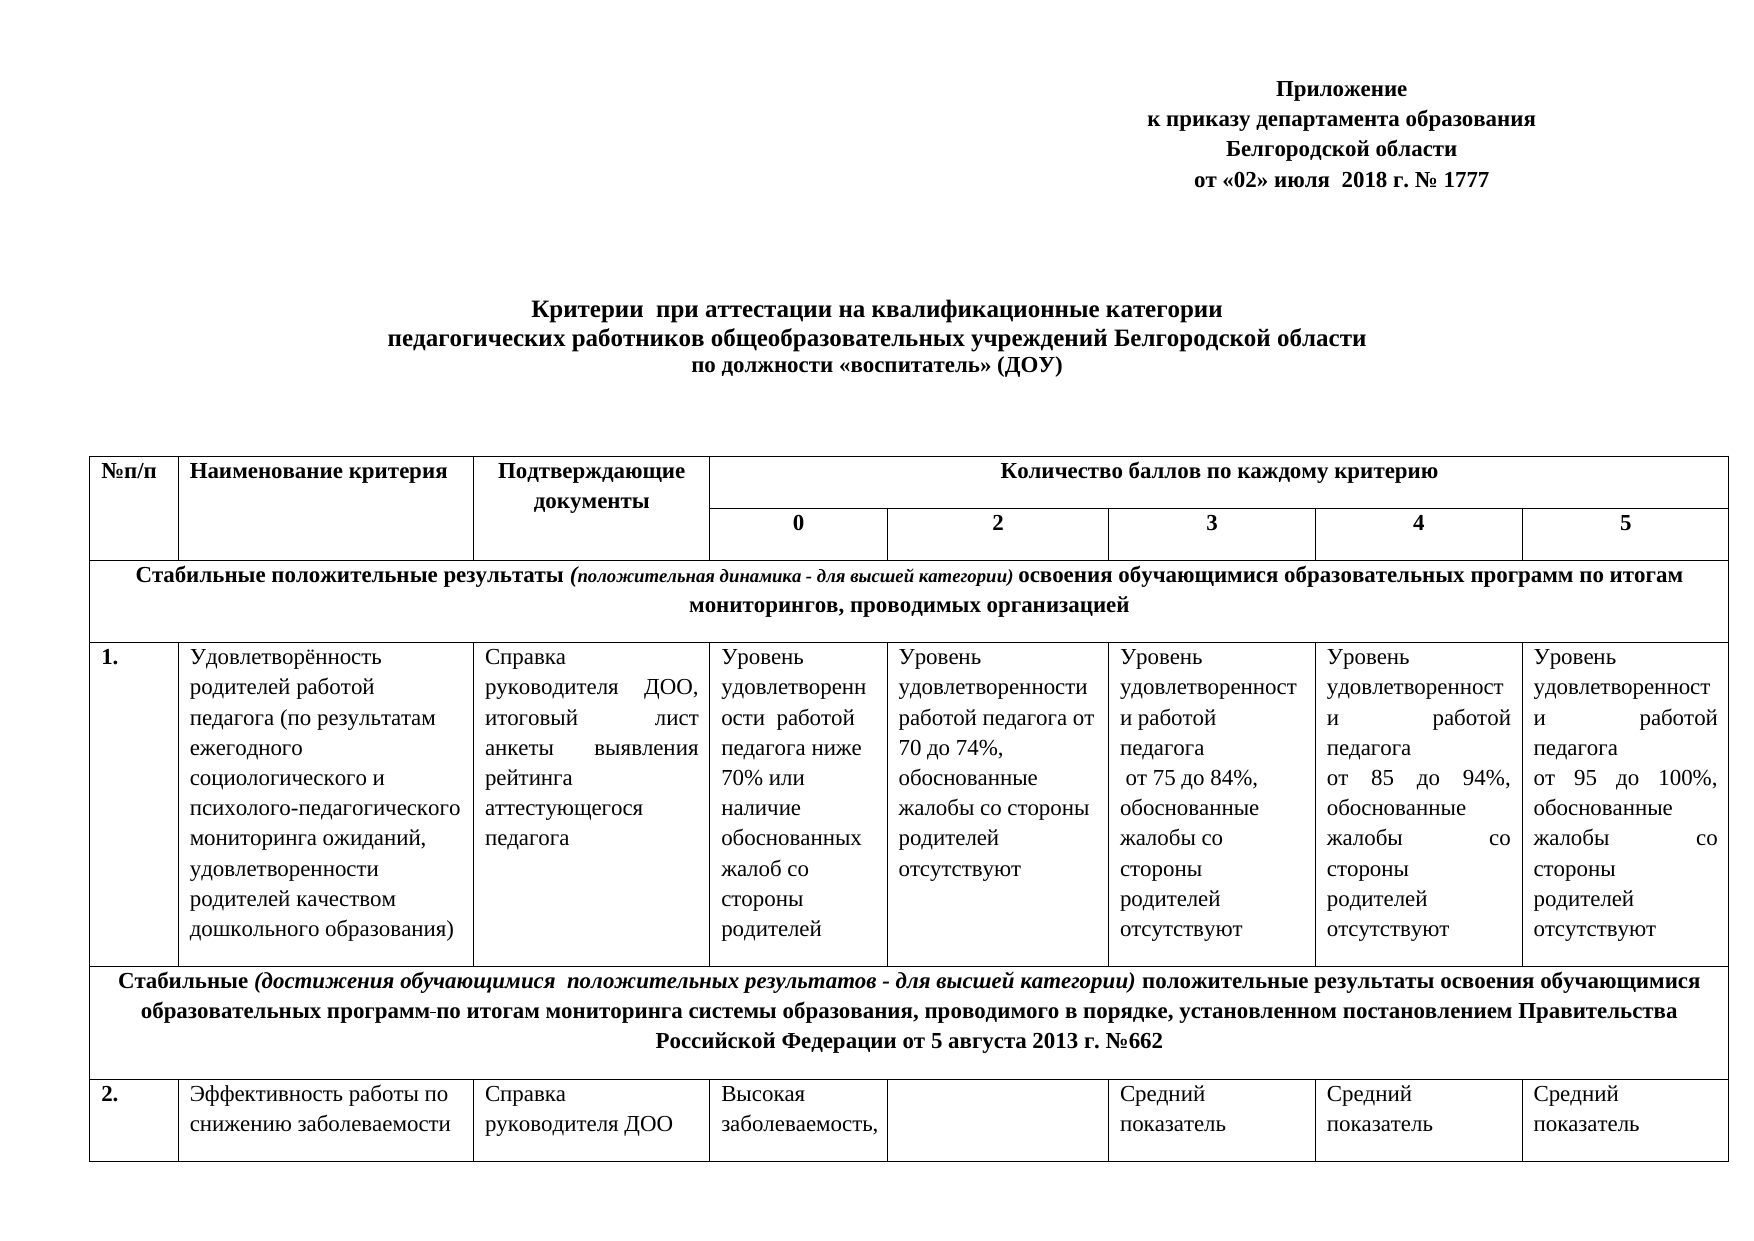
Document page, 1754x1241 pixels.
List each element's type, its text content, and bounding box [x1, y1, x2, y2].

table_cell 3 [1109, 509, 1315, 560]
table_cell Стабильные (достижения обучающимися положительных результатов - для высшей категории) положительные результаты освоения обучающимися образовательных программ по итогам мониторинга системы образования, проводимого в порядке, установленном постановлением Правительства Российской Федерации от 5 августа 2013 г. №662 [90, 967, 1728, 1078]
table_cell Уровень удовлетворенности работой педагога от 85 до 94%, обоснованные жалобы со стороны родителей отсутствуют [1316, 643, 1522, 966]
table_cell Справка руководителя ДОО, итоговый лист анкеты выявления рейтинга аттестующегося педагога [474, 643, 709, 966]
table_cell Уровень удовлетворенности работой педагога от 75 до 84%, обоснованные жалобы со стороны родителей отсутствуют [1109, 643, 1315, 966]
table_header Подтверждающие документы [474, 457, 709, 560]
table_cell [710, 1080, 887, 1161]
text по должности «воспитатель» (ДОУ) [75, 352, 1679, 378]
table_cell [90, 1080, 178, 1161]
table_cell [474, 1080, 709, 1161]
table_header Приложение к приказу департамента образования Белгородской области от «02» июля 2018 г. № 1777 [1079, 75, 1604, 243]
table_header Наименование критерия [179, 457, 473, 560]
table_header Количество баллов по каждому критерию [710, 457, 1728, 508]
table_cell Уровень удовлетворенности работой педагога ниже 70% или наличие обоснованных жалоб со стороны родителей [710, 643, 887, 966]
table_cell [1109, 1080, 1315, 1161]
table_cell Удовлетворённость родителей работой педагога (по результатам ежегодного социологического и психолого-педагогического мониторинга ожиданий, удовлетворенности родителей качеством дошкольного образования) [179, 643, 473, 966]
table_cell Уровень удовлетворенности работой педагога от 95 до 100%, обоснованные жалобы со стороны родителей отсутствуют [1523, 643, 1728, 966]
table_cell [888, 1080, 1108, 1161]
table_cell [179, 1080, 473, 1161]
table_cell 5 [1523, 509, 1728, 560]
table_header №п/п [90, 457, 178, 560]
table_cell [90, 643, 178, 966]
title педагогических работников общеобразовательных учреждений Белгородской области [75, 323, 1679, 352]
table_cell 4 [1316, 509, 1522, 560]
table_cell Уровень удовлетворенности работой педагога от 70 до 74%, обоснованные жалобы со стороны родителей отсутствуют [888, 643, 1108, 966]
title Критерии при аттестации на квалификационные категории [75, 294, 1679, 323]
table_cell 2 [888, 509, 1108, 560]
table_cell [1316, 1080, 1522, 1161]
table_cell 0 [710, 509, 887, 560]
table_cell Стабильные положительные результаты (положительная динамика - для высшей категории) освоения обучающимися образовательных программ по итогам мониторингов, проводимых организацией [90, 561, 1728, 642]
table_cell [1523, 1080, 1728, 1161]
